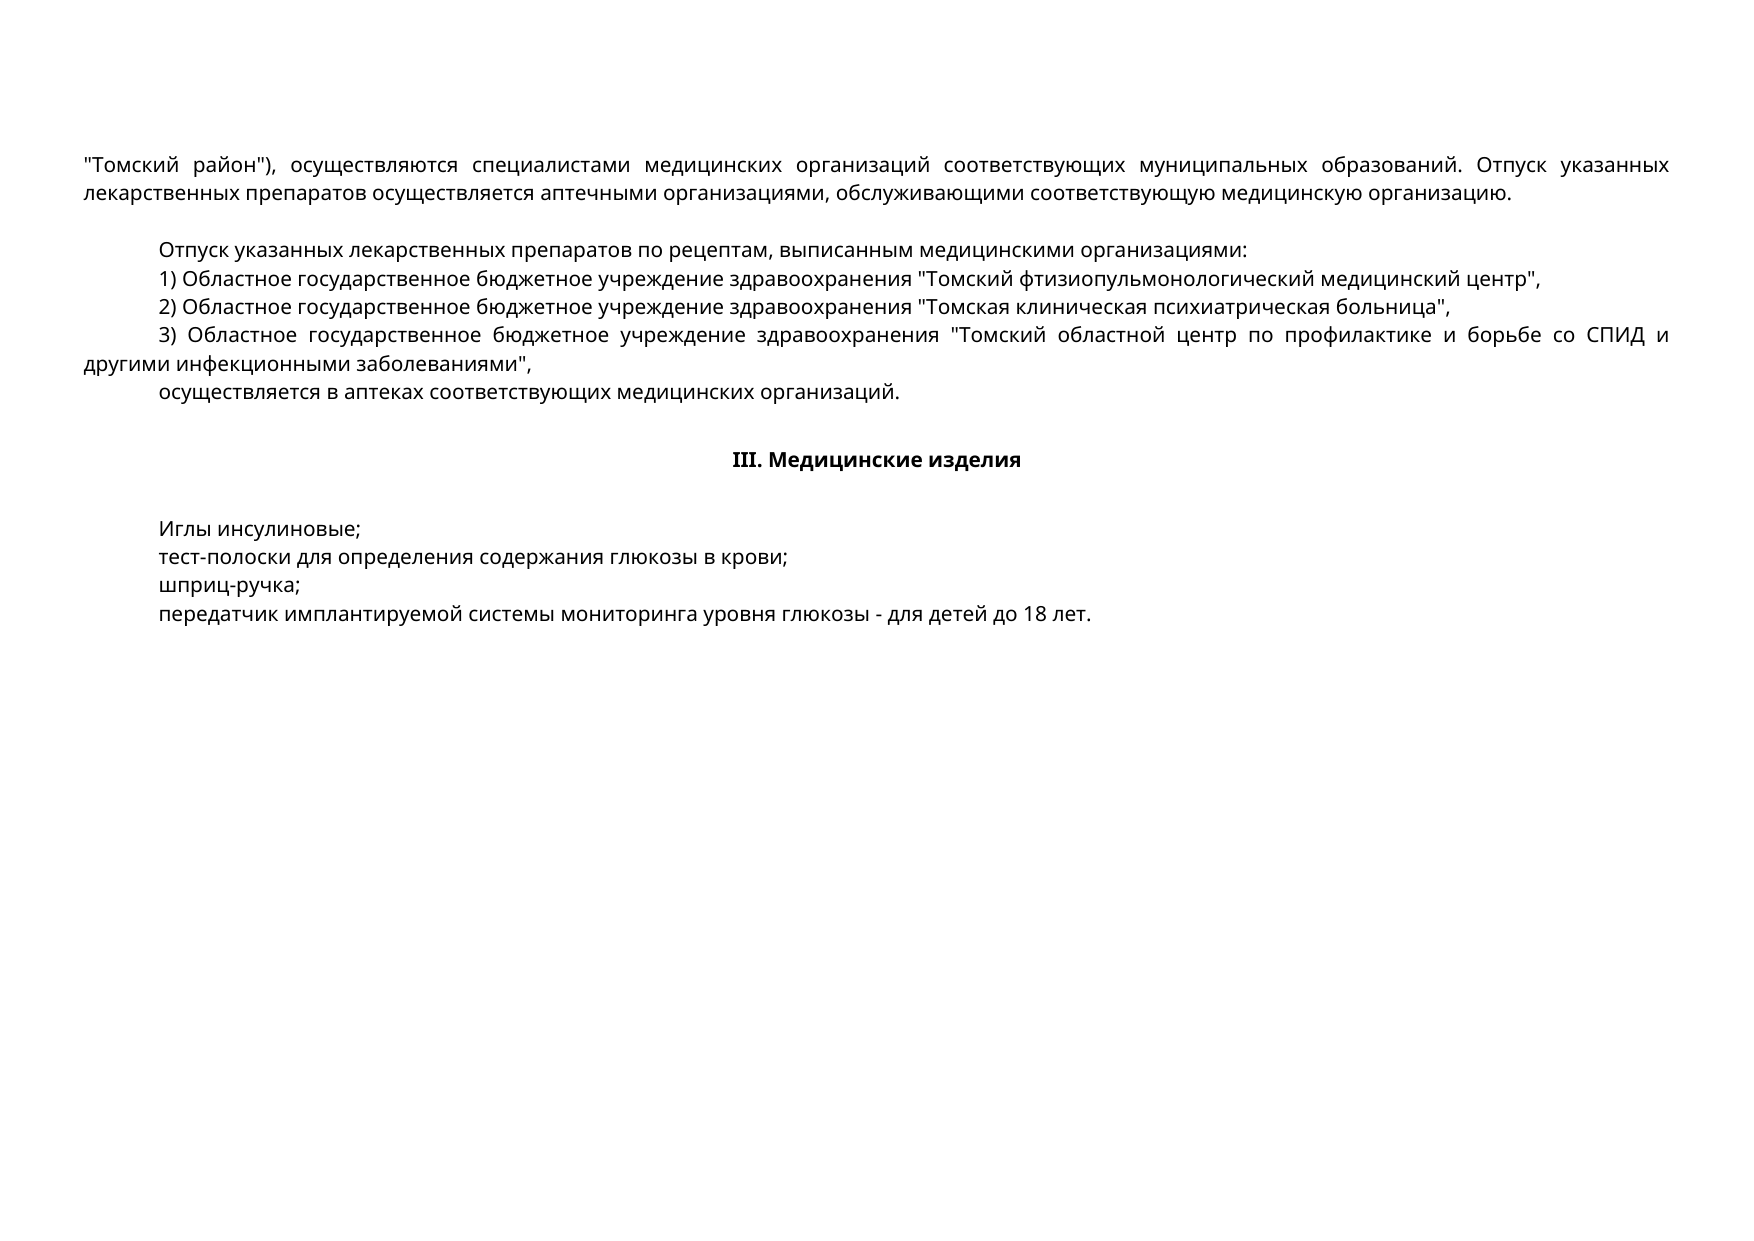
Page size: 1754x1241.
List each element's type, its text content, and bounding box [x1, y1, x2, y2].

text осуществляется в аптеках соответствующих медицинских организаций. [83, 377, 1671, 406]
subtitle III. Медицинские изделия [83, 446, 1671, 474]
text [83, 150, 1671, 207]
text передатчик имплантируемой системы мониторинга уровня глюкозы - для детей до 18 лет. [83, 599, 1671, 627]
text Иглы инсулиновые; [83, 514, 1671, 542]
text Отпуск указанных лекарственных препаратов по рецептам, выписанным медицинскими организациями: [83, 235, 1671, 264]
text 1) Областное государственное бюджетное учреждение здравоохранения "Томский фтизиопульмонологический медицинский центр", [83, 264, 1671, 292]
text тест-полоски для определения содержания глюкозы в крови; [83, 542, 1671, 571]
text 3) Областное государственное бюджетное учреждение здравоохранения "Томский областной центр по профилактике и борьбе со СПИД и другими инфекционными заболеваниями", [83, 321, 1671, 377]
text шприц-ручка; [83, 571, 1671, 599]
text 2) Областное государственное бюджетное учреждение здравоохранения "Томская клиническая психиатрическая больница", [83, 292, 1671, 321]
